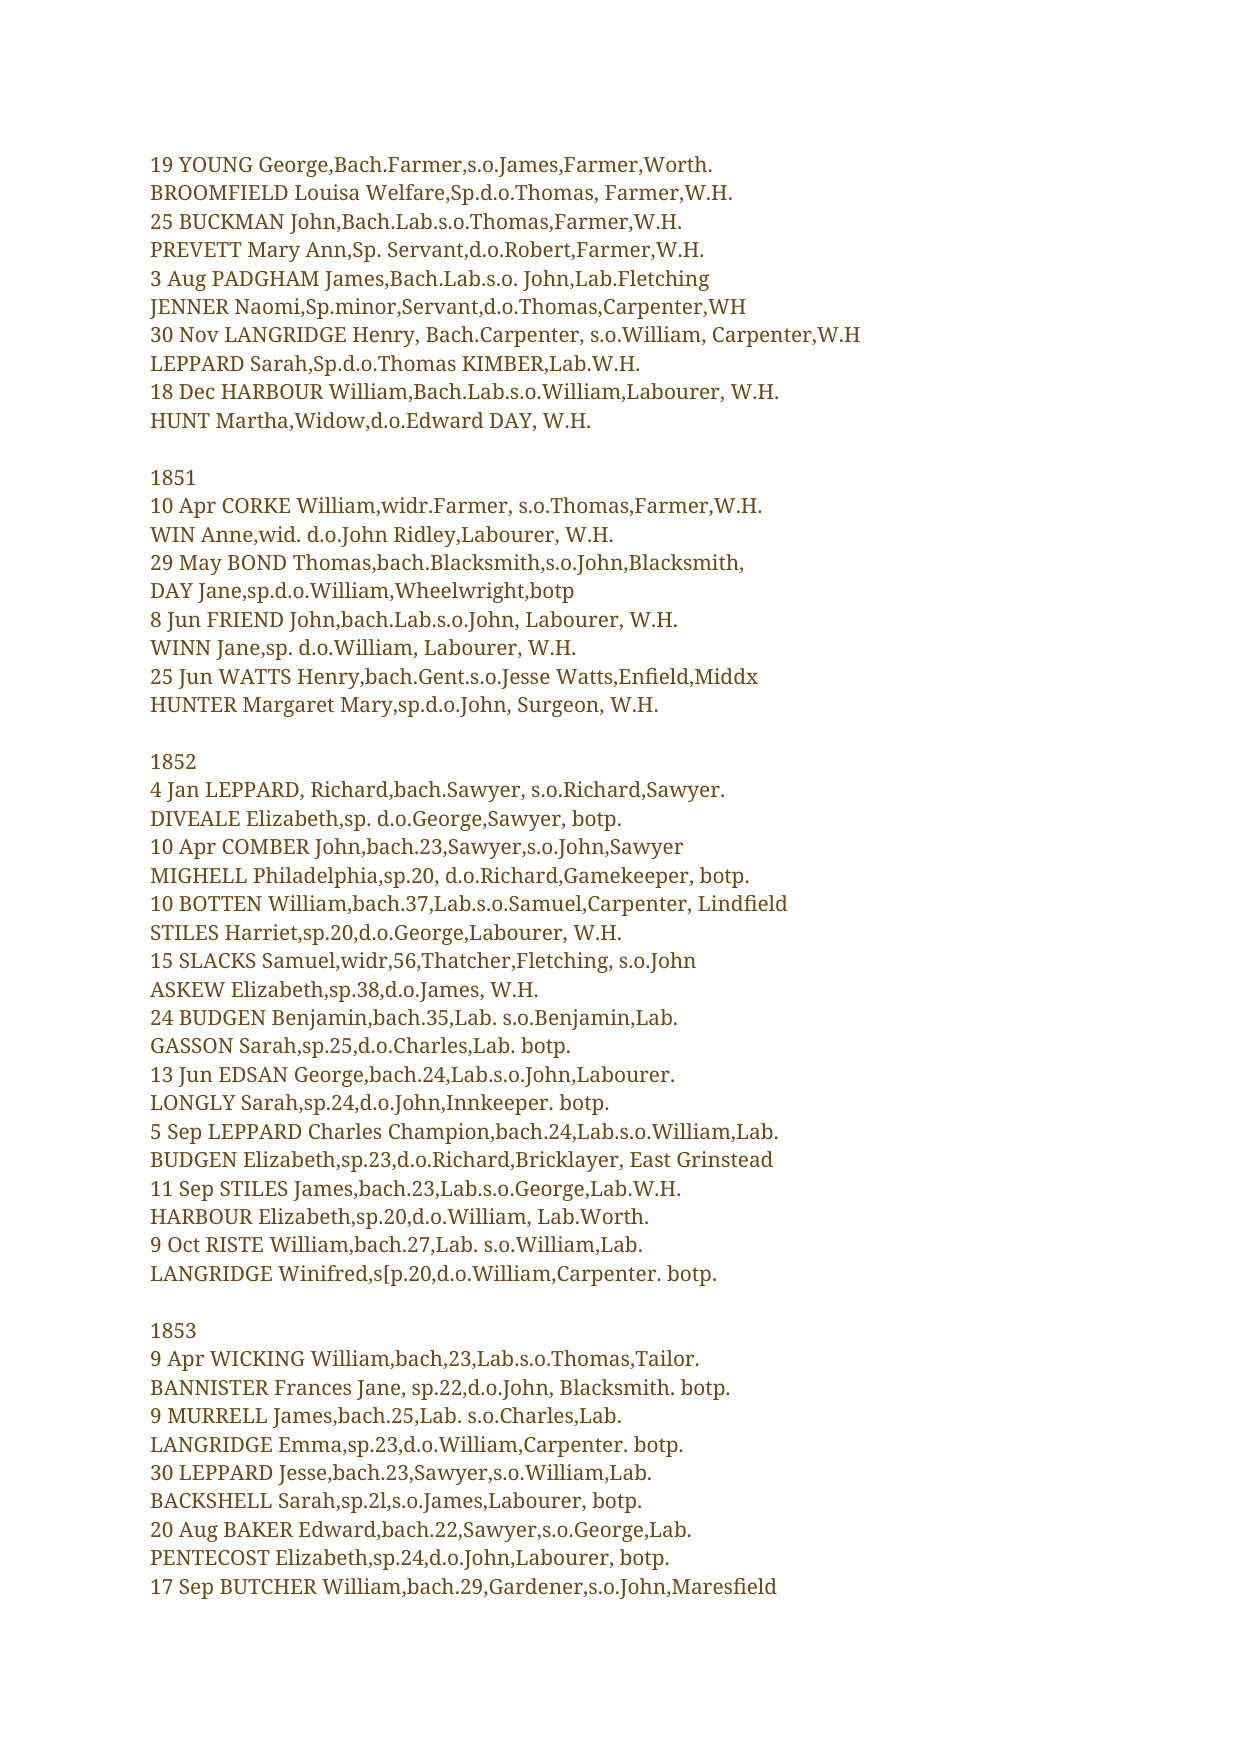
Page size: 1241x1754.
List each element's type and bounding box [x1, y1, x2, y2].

text [150, 150, 1090, 1600]
